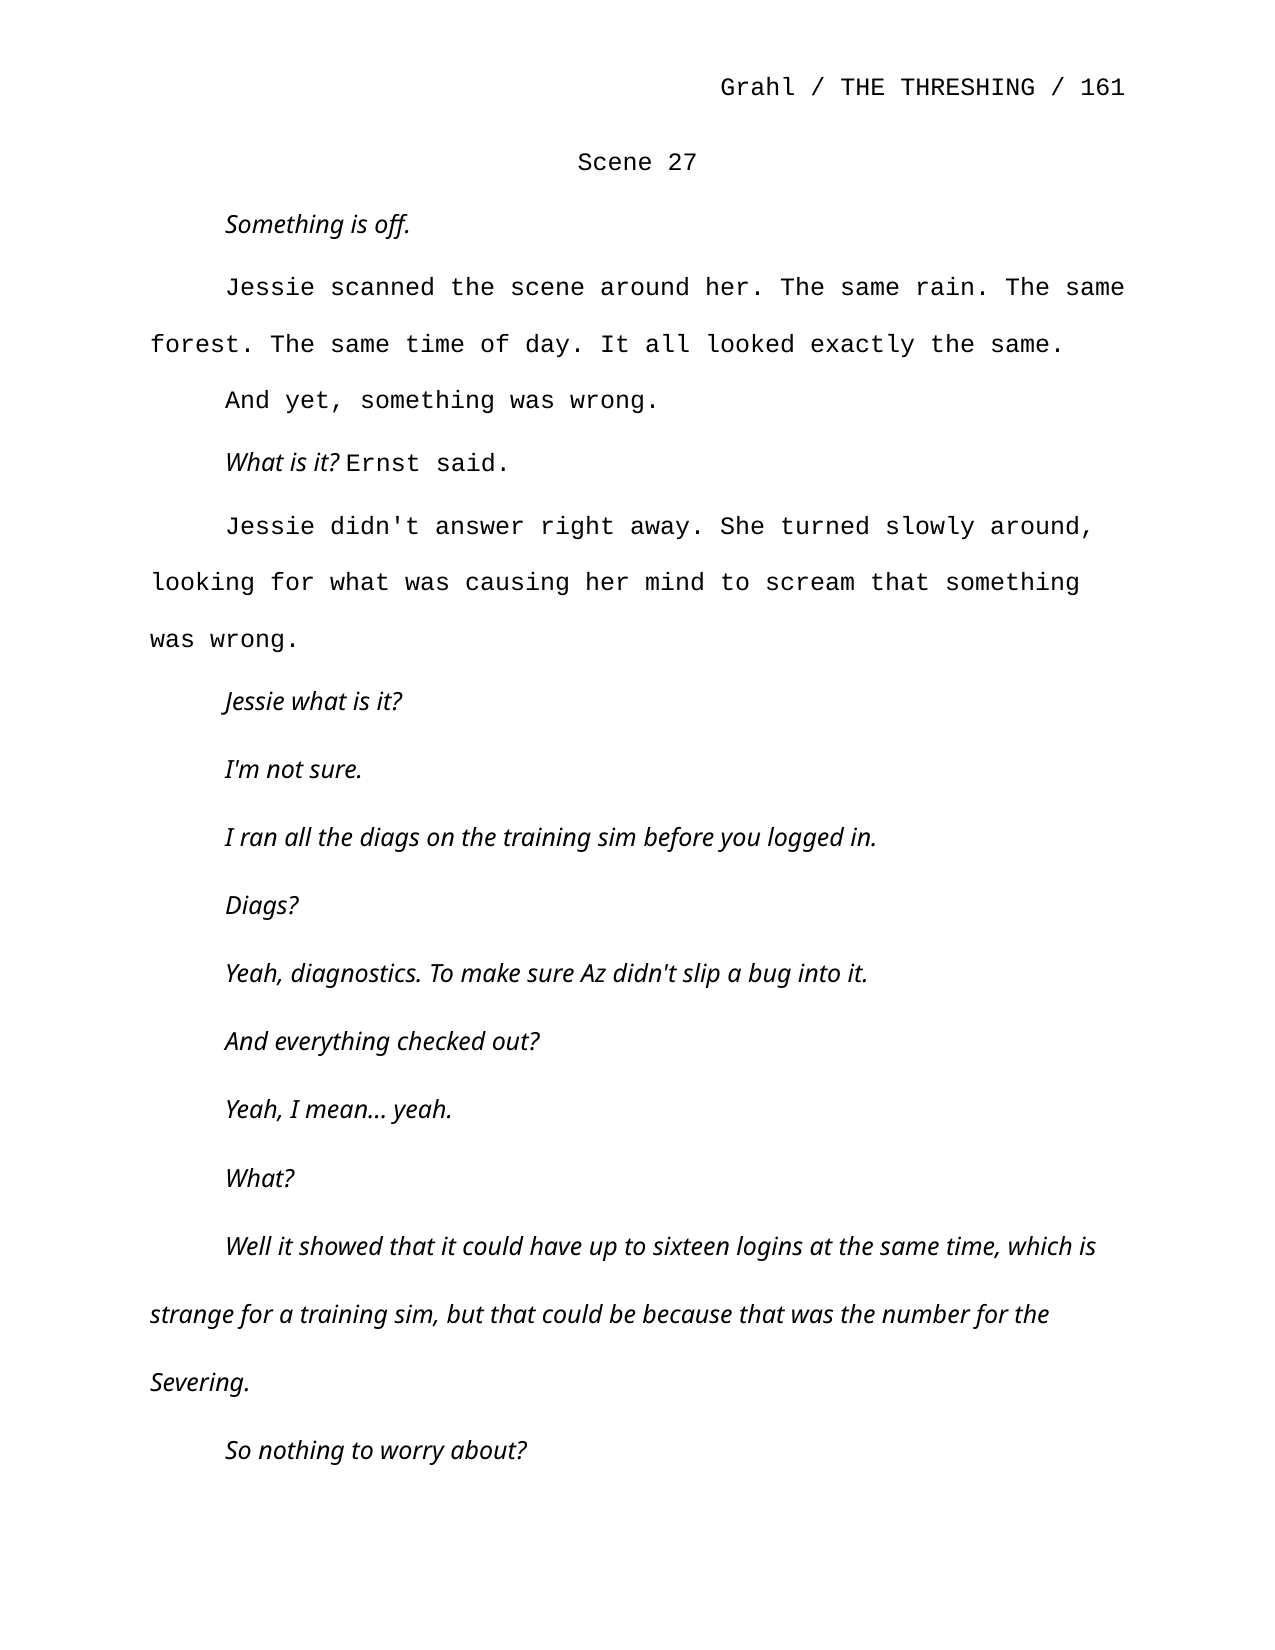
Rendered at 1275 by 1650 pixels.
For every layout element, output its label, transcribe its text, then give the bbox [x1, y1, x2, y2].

text What? [150, 1160, 1125, 1194]
text Scene 27 [150, 150, 1125, 178]
text And everything checked out? [150, 1024, 1125, 1058]
text What is it? Ernst said. [150, 445, 1125, 479]
text Jessie didn't answer right away. She turned slowly around, looking for what was causing her mind to scream that something was wrong. [150, 513, 1125, 655]
text Diags? [150, 888, 1125, 922]
text So nothing to worry about? [150, 1433, 1125, 1467]
text Something is off. [150, 207, 1125, 241]
text I'm not sure. [150, 751, 1125, 786]
text Jessie scanned the scene around her. The same rain. The same forest. The same time of day. It all looked exactly the same. [150, 275, 1125, 360]
text And yet, something was wrong. [150, 388, 1125, 416]
text Jessie what is it? [150, 683, 1125, 717]
text Yeah, diagnostics. To make sure Az didn't slip a bug into it. [150, 956, 1125, 990]
text Yeah, I mean... yeah. [150, 1092, 1125, 1126]
text I ran all the diags on the training sim before you logged in. [150, 819, 1125, 854]
text Well it showed that it could have up to sixteen logins at the same time, which is strange for a training sim, but that could be because that was the number for the Severing. [150, 1228, 1125, 1399]
